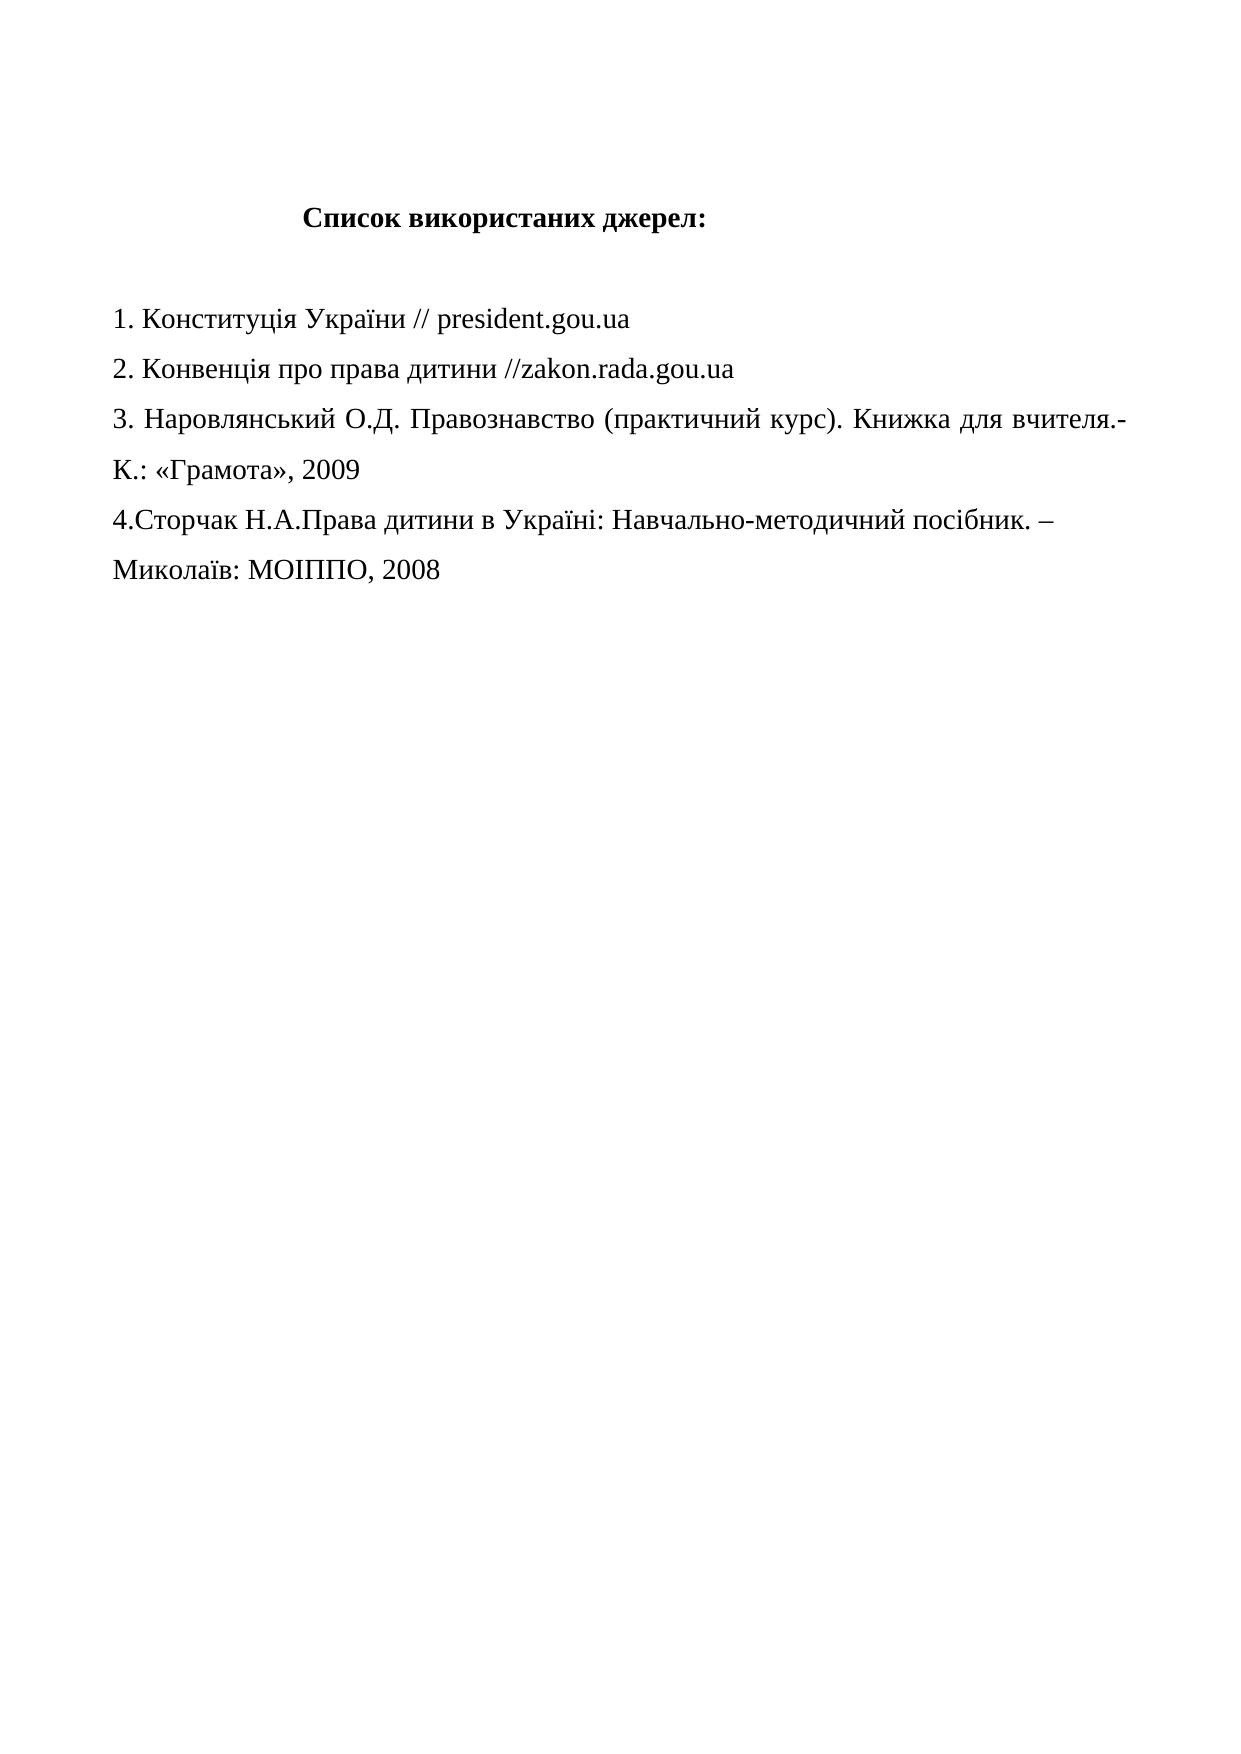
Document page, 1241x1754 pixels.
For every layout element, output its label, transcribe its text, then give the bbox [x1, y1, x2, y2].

text Миколаїв: МОІППО, 2008 [112, 552, 1128, 586]
text 2. Конвенція про права дитини //zakon.rada.gou.ua [112, 351, 1128, 385]
text 1. Конституція України // president.gou.ua [112, 301, 1128, 334]
text 4.Сторчак Н.А.Права дитини в Україні: Навчально-методичний посібник. – [112, 502, 1128, 536]
text Список використаних джерел: [112, 200, 1128, 234]
text 3. Наровлянський О.Д. Правознавство (практичний курс). Книжка для вчителя.- К.: «Грамота», 2009 [112, 402, 1128, 485]
